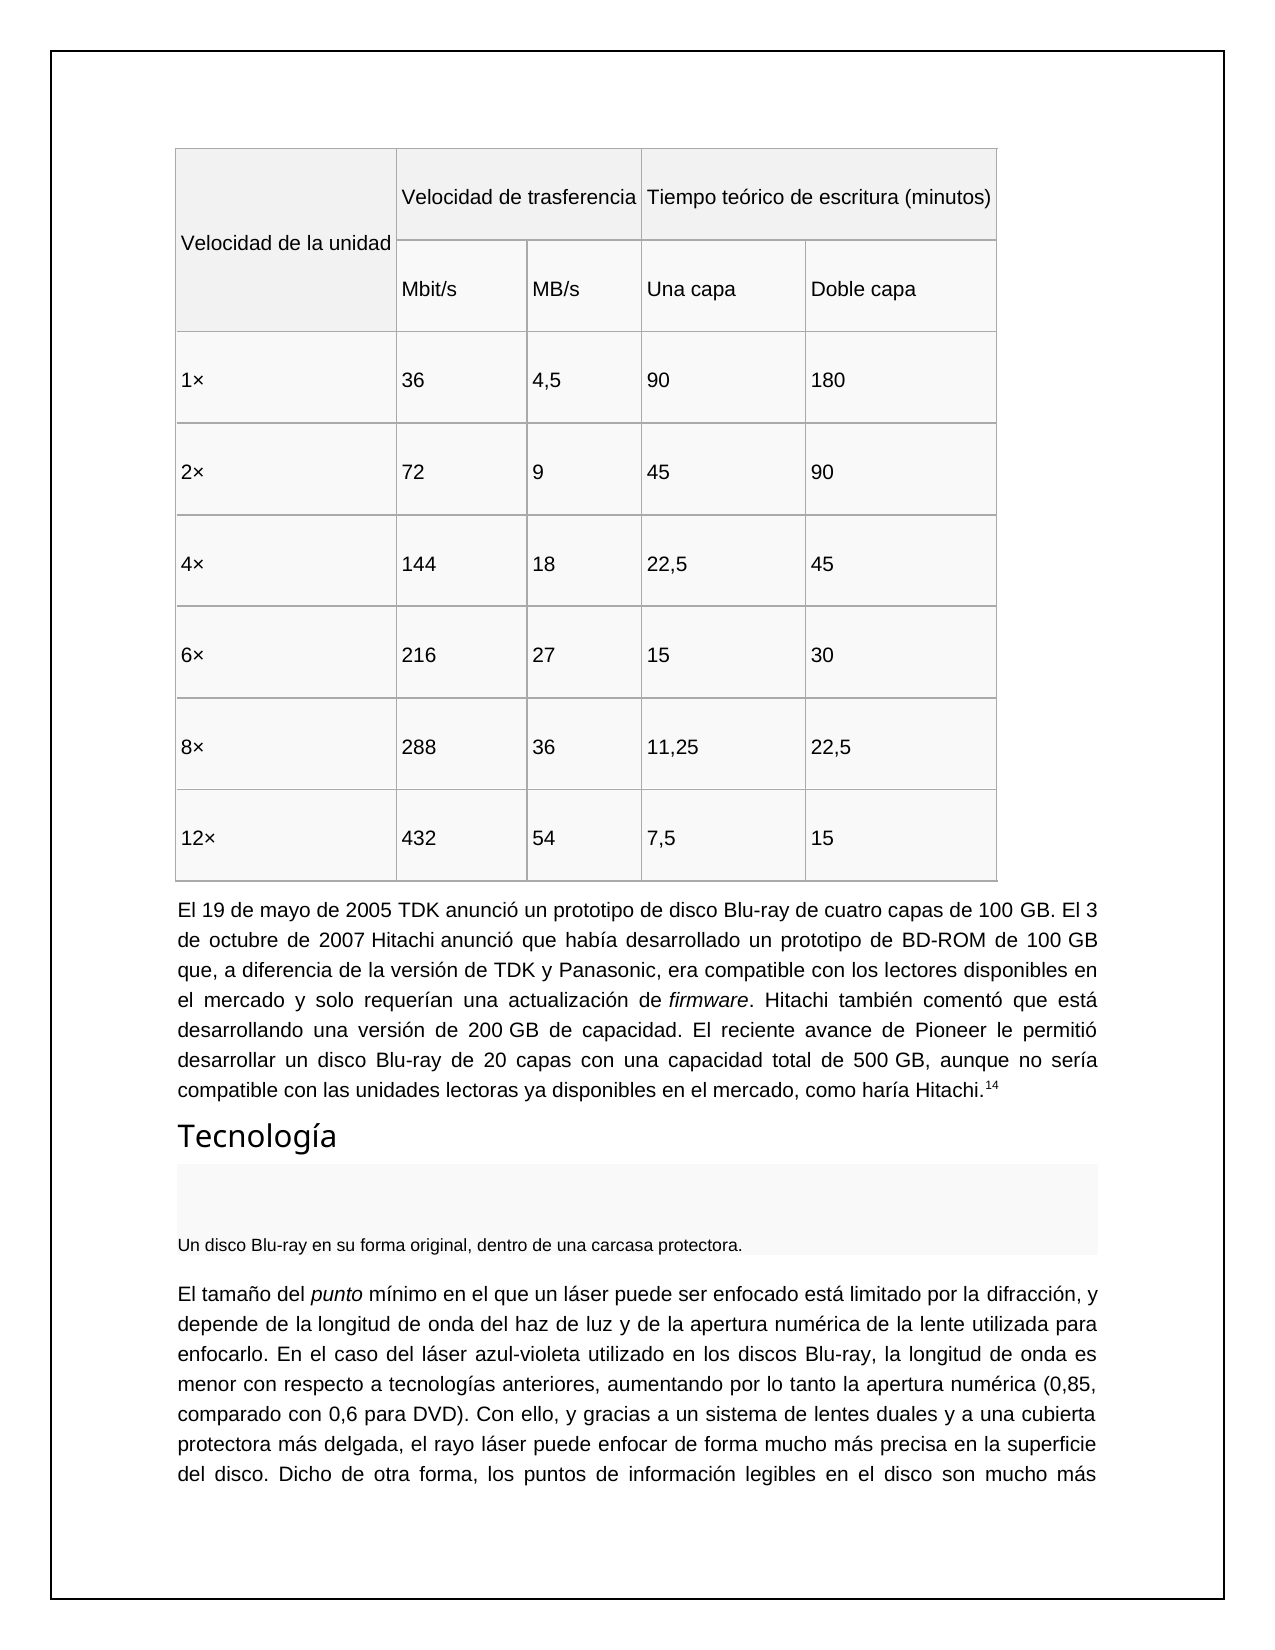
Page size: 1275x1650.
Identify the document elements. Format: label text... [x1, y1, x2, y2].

table_cell 22,5 [642, 516, 805, 605]
table_cell 216 [397, 607, 526, 697]
table_header Velocidad de la unidad [176, 149, 396, 331]
table_cell 15 [806, 790, 996, 880]
table_cell MB/s [528, 241, 641, 331]
table_cell 9 [528, 424, 641, 514]
table_cell 45 [806, 516, 996, 605]
subtitle Tecnología [177, 1114, 1098, 1157]
table_header Velocidad de trasferencia [397, 149, 641, 239]
table_cell 7,5 [642, 790, 805, 880]
table_cell 22,5 [806, 699, 996, 788]
table_cell 90 [642, 332, 805, 422]
table_cell 72 [397, 424, 526, 514]
table_cell 54 [528, 790, 641, 880]
table_cell 90 [806, 424, 996, 514]
table_cell 4,5 [528, 332, 641, 422]
table_cell 36 [397, 332, 526, 422]
table_cell 18 [528, 516, 641, 605]
table_cell 12× [176, 790, 396, 880]
text Un disco Blu-ray en su forma original, dentro de una carcasa protectora. [177, 1220, 1098, 1255]
table_cell Doble capa [806, 241, 996, 331]
table_cell 11,25 [642, 699, 805, 788]
text El 19 de mayo de 2005 TDK anunció un prototipo de disco Blu-ray de cuatro capas de 100 GB. El 3 de octubre de 2007 Hitachi anunció que había desarrollado un prototipo de BD-ROM de 100 GB que, a diferencia de la versión de TDK y Panasonic, era compatible con los lectores disponibles en el mercado y solo requerían una actualización de firmware. Hitachi también comentó que está desarrollando una versión de 200 GB de capacidad. El reciente avance de Pioneer le permitió desarrollar un disco Blu-ray de 20 capas con una capacidad total de 500 GB, aunque no sería compatible con las unidades lectoras ya disponibles en el mercado, como haría Hitachi.14 [177, 892, 1098, 1102]
table_cell 144 [397, 516, 526, 605]
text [177, 1276, 1098, 1486]
table_cell 1× [176, 332, 396, 422]
table_cell Una capa [642, 241, 805, 331]
table_cell 8× [176, 698, 396, 788]
table_cell 6× [176, 606, 396, 697]
table_cell 27 [528, 607, 641, 697]
table_cell 2× [176, 423, 396, 514]
table_cell 45 [642, 424, 805, 514]
table_cell Mbit/s [397, 241, 526, 331]
table_cell 4× [176, 515, 396, 605]
table_cell 30 [806, 607, 996, 697]
table_cell 288 [397, 699, 526, 788]
table_header Tiempo teórico de escritura (minutos) [642, 149, 996, 239]
table_cell 180 [806, 332, 996, 422]
table_cell 15 [642, 607, 805, 697]
table_cell 36 [528, 699, 641, 788]
table_cell 432 [397, 790, 526, 880]
